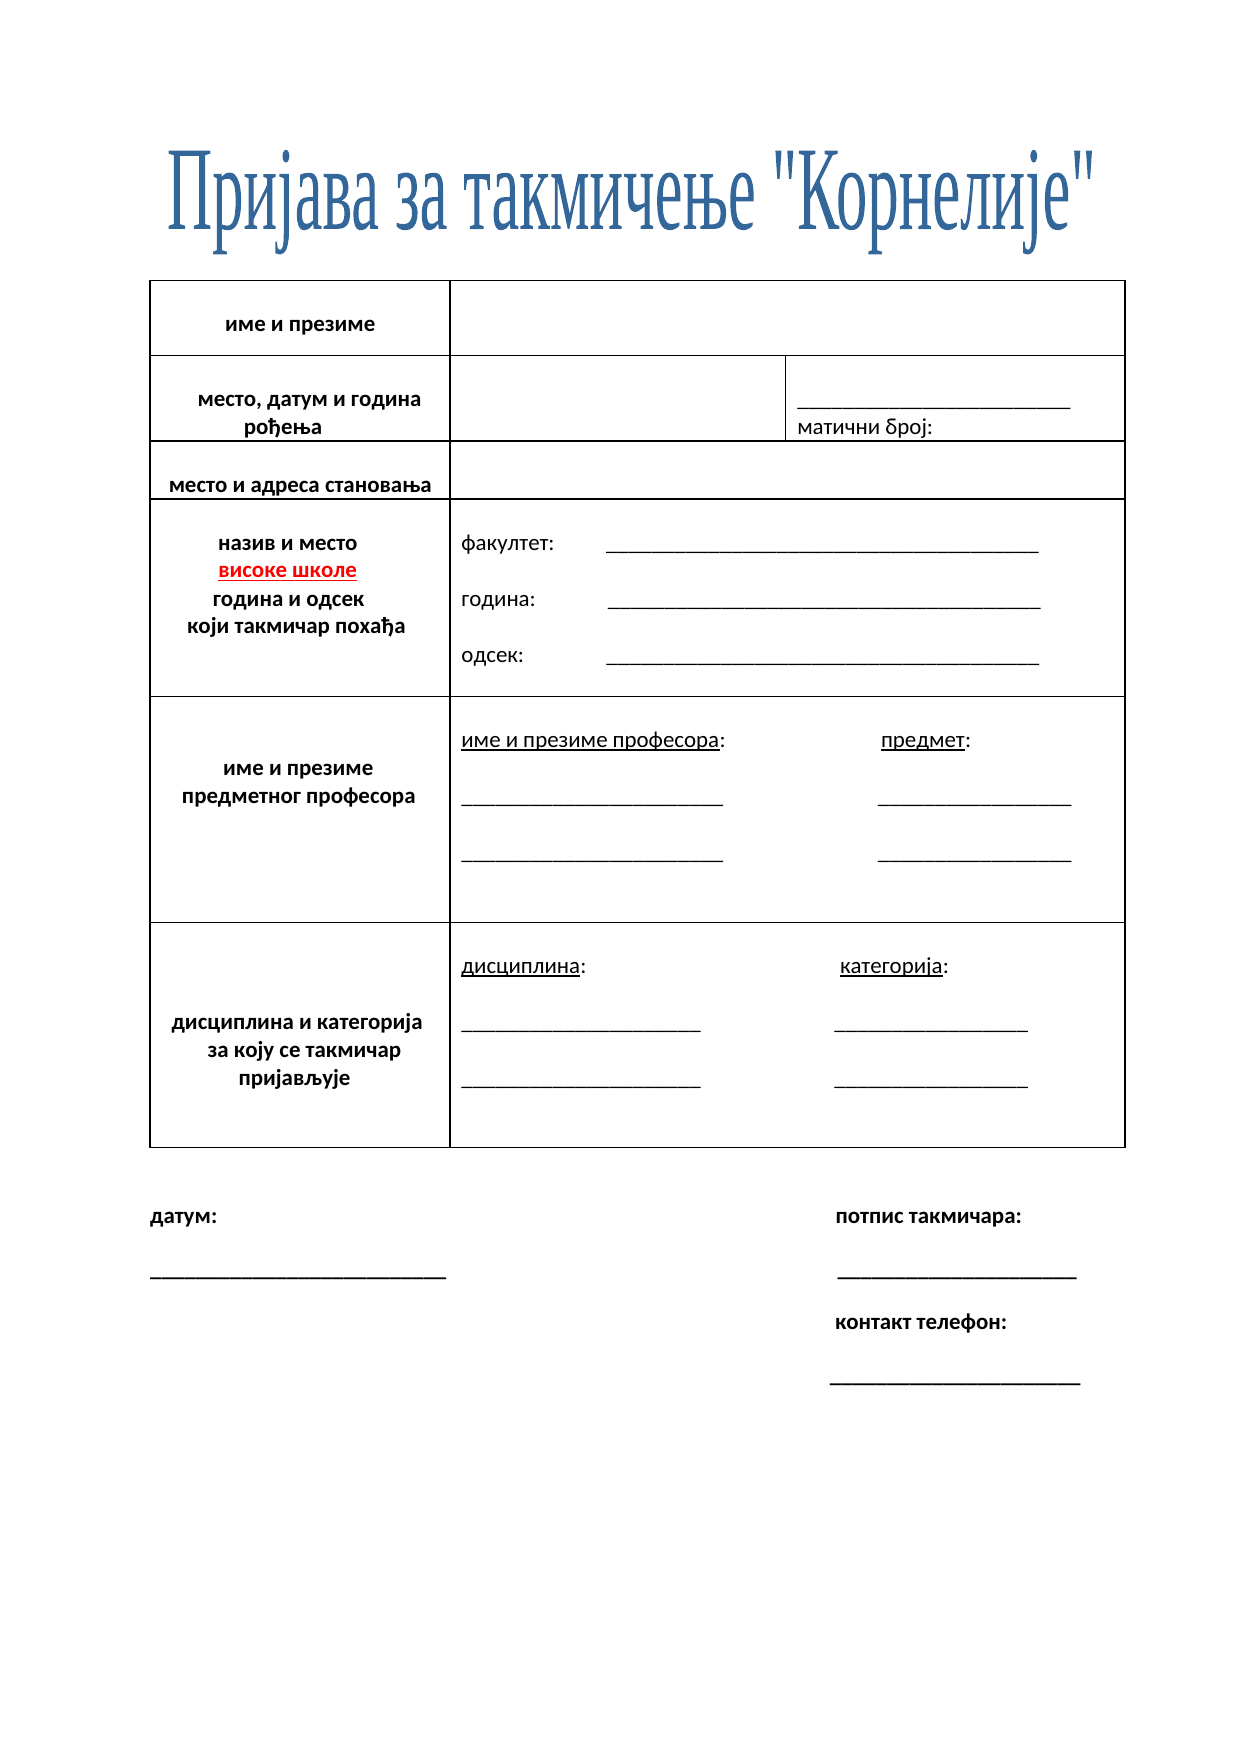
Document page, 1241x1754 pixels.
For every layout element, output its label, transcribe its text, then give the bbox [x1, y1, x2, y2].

table_cell [451, 356, 785, 440]
table_cell дисциплина и категорија за коју се такмичар пријављује [151, 923, 449, 1147]
table_cell име и презиме професора: предмет: _______________________ _________________ _______________________ _________________ [451, 697, 1124, 921]
table_cell дисциплина: категорија: _____________________ _________________ _____________________ _________________ [451, 923, 1124, 1147]
table_header [451, 281, 1124, 355]
table_cell факултет: ______________________________________ година: ______________________________________ одсек: ______________________________________ [451, 500, 1124, 696]
text __________________________ _____________________ [150, 1254, 1090, 1282]
table_cell место и адреса становања [151, 442, 449, 498]
table_cell назив и место високе школе година и одсек који такмичар похађа [151, 500, 449, 696]
table_header име и презиме [151, 281, 449, 355]
text датум: потпис такмичара: [150, 1201, 1090, 1229]
table_cell [451, 442, 1124, 498]
table_cell ________________________ матични број: [786, 356, 1124, 440]
table_cell име и презиме предметног професора [151, 697, 449, 921]
table_cell место, датум и година рођења [151, 356, 449, 440]
text ______________________ [150, 1360, 1090, 1388]
text контакт телефон: [150, 1307, 1090, 1335]
